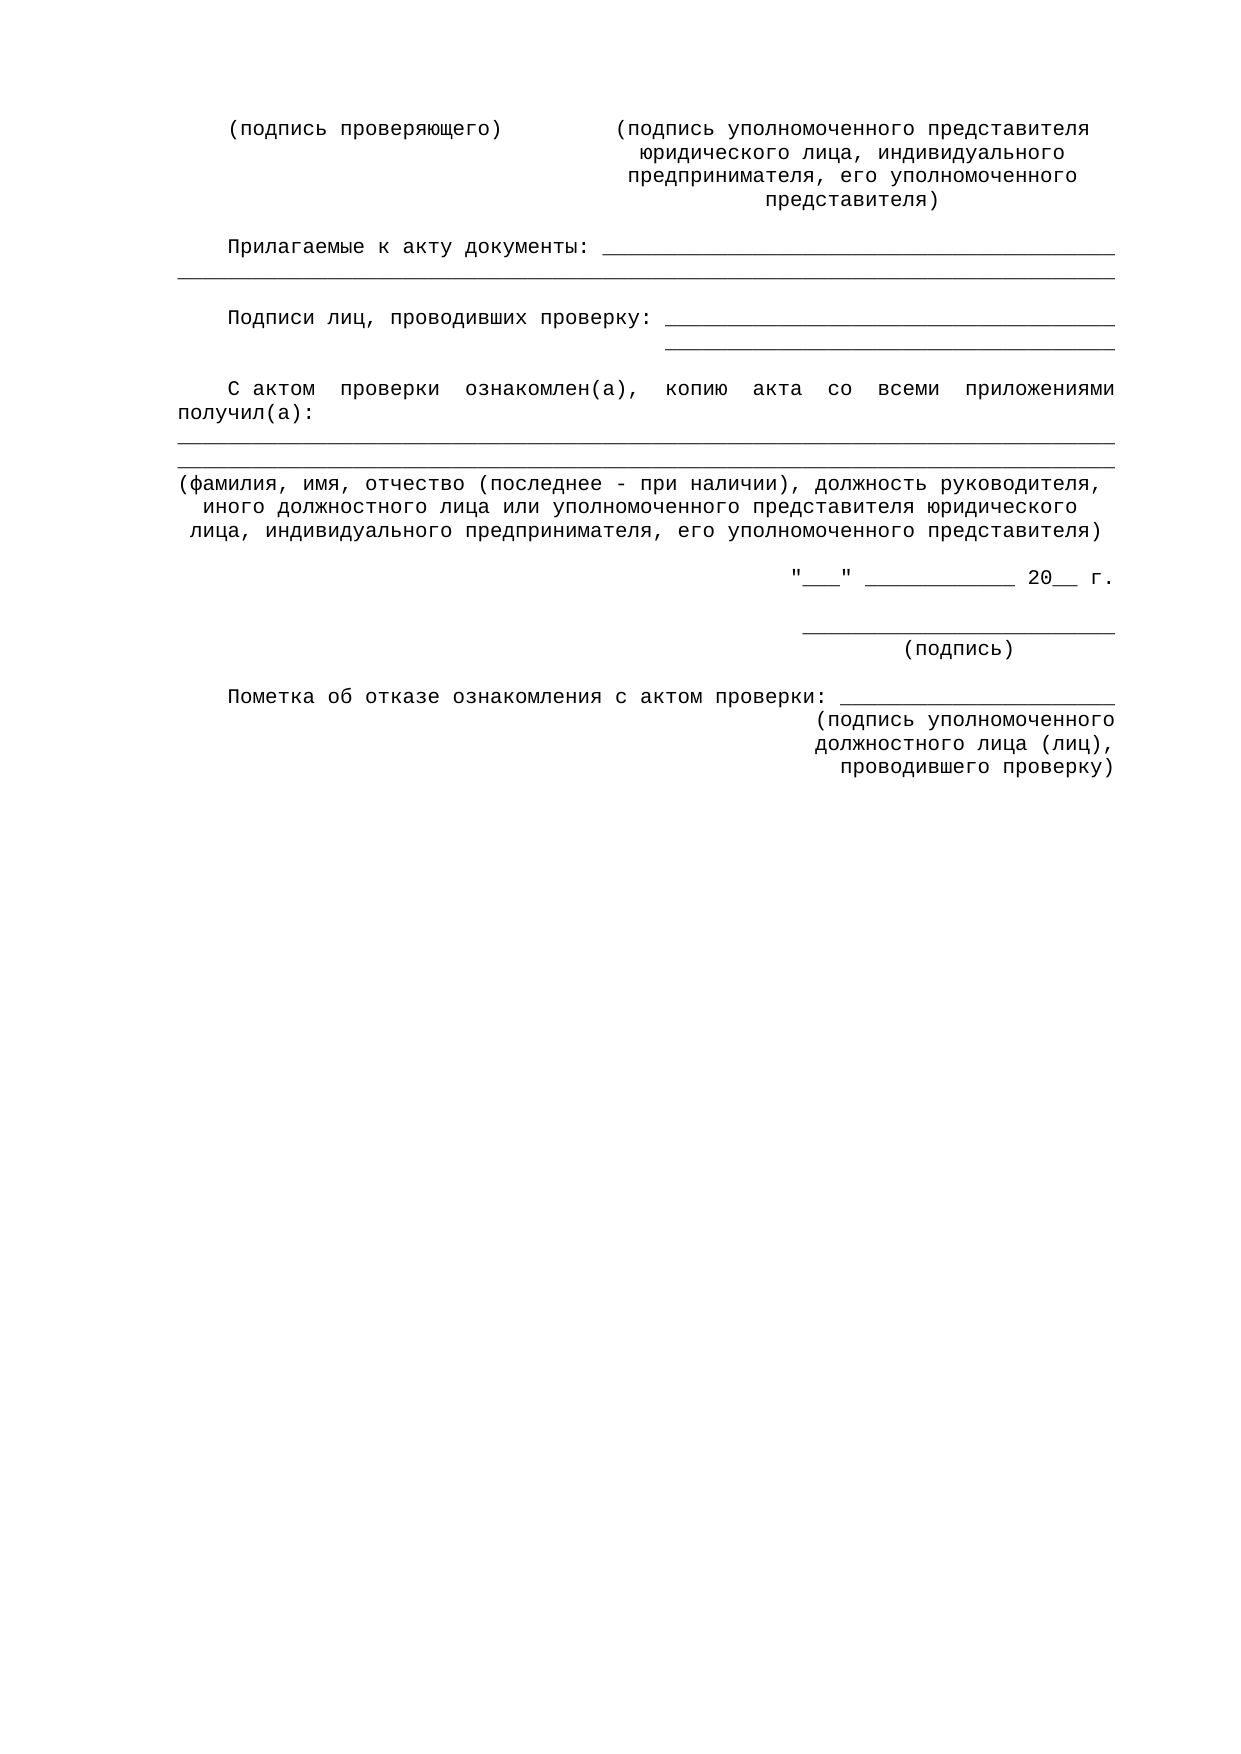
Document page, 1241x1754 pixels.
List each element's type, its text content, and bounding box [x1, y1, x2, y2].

text предпринимателя, его уполномоченного [177, 165, 1152, 189]
text _________________________ [177, 615, 1152, 638]
text представителя) [177, 189, 1152, 213]
text Пометка об отказе ознакомления с актом проверки: ______________________ [177, 686, 1152, 709]
text иного должностного лица или уполномоченного представителя юридического [177, 496, 1152, 520]
text ____________________________________ [177, 331, 1152, 354]
text (подпись проверяющего) (подпись уполномоченного представителя [177, 118, 1152, 142]
text (подпись уполномоченного [177, 709, 1152, 733]
text ___________________________________________________________________________ [177, 260, 1152, 284]
text "___" ____________ 20__ г. [177, 567, 1152, 591]
text ___________________________________________________________________________ [177, 449, 1152, 473]
text проводившего проверку) [177, 757, 1152, 780]
text С актом проверки ознакомлен(а), копию акта со всеми приложениями [177, 378, 1152, 402]
text Прилагаемые к акту документы: _________________________________________ [177, 236, 1152, 260]
text лица, индивидуального предпринимателя, его уполномоченного представителя) [177, 520, 1152, 544]
text юридического лица, индивидуального [177, 142, 1152, 165]
text ___________________________________________________________________________ [177, 426, 1152, 449]
text получил(а): [177, 402, 1152, 426]
text должностного лица (лиц), [177, 733, 1152, 757]
text (подпись) [177, 638, 1152, 662]
text Подписи лиц, проводивших проверку: ____________________________________ [177, 307, 1152, 331]
text (фамилия, имя, отчество (последнее - при наличии), должность руководителя, [177, 473, 1152, 496]
